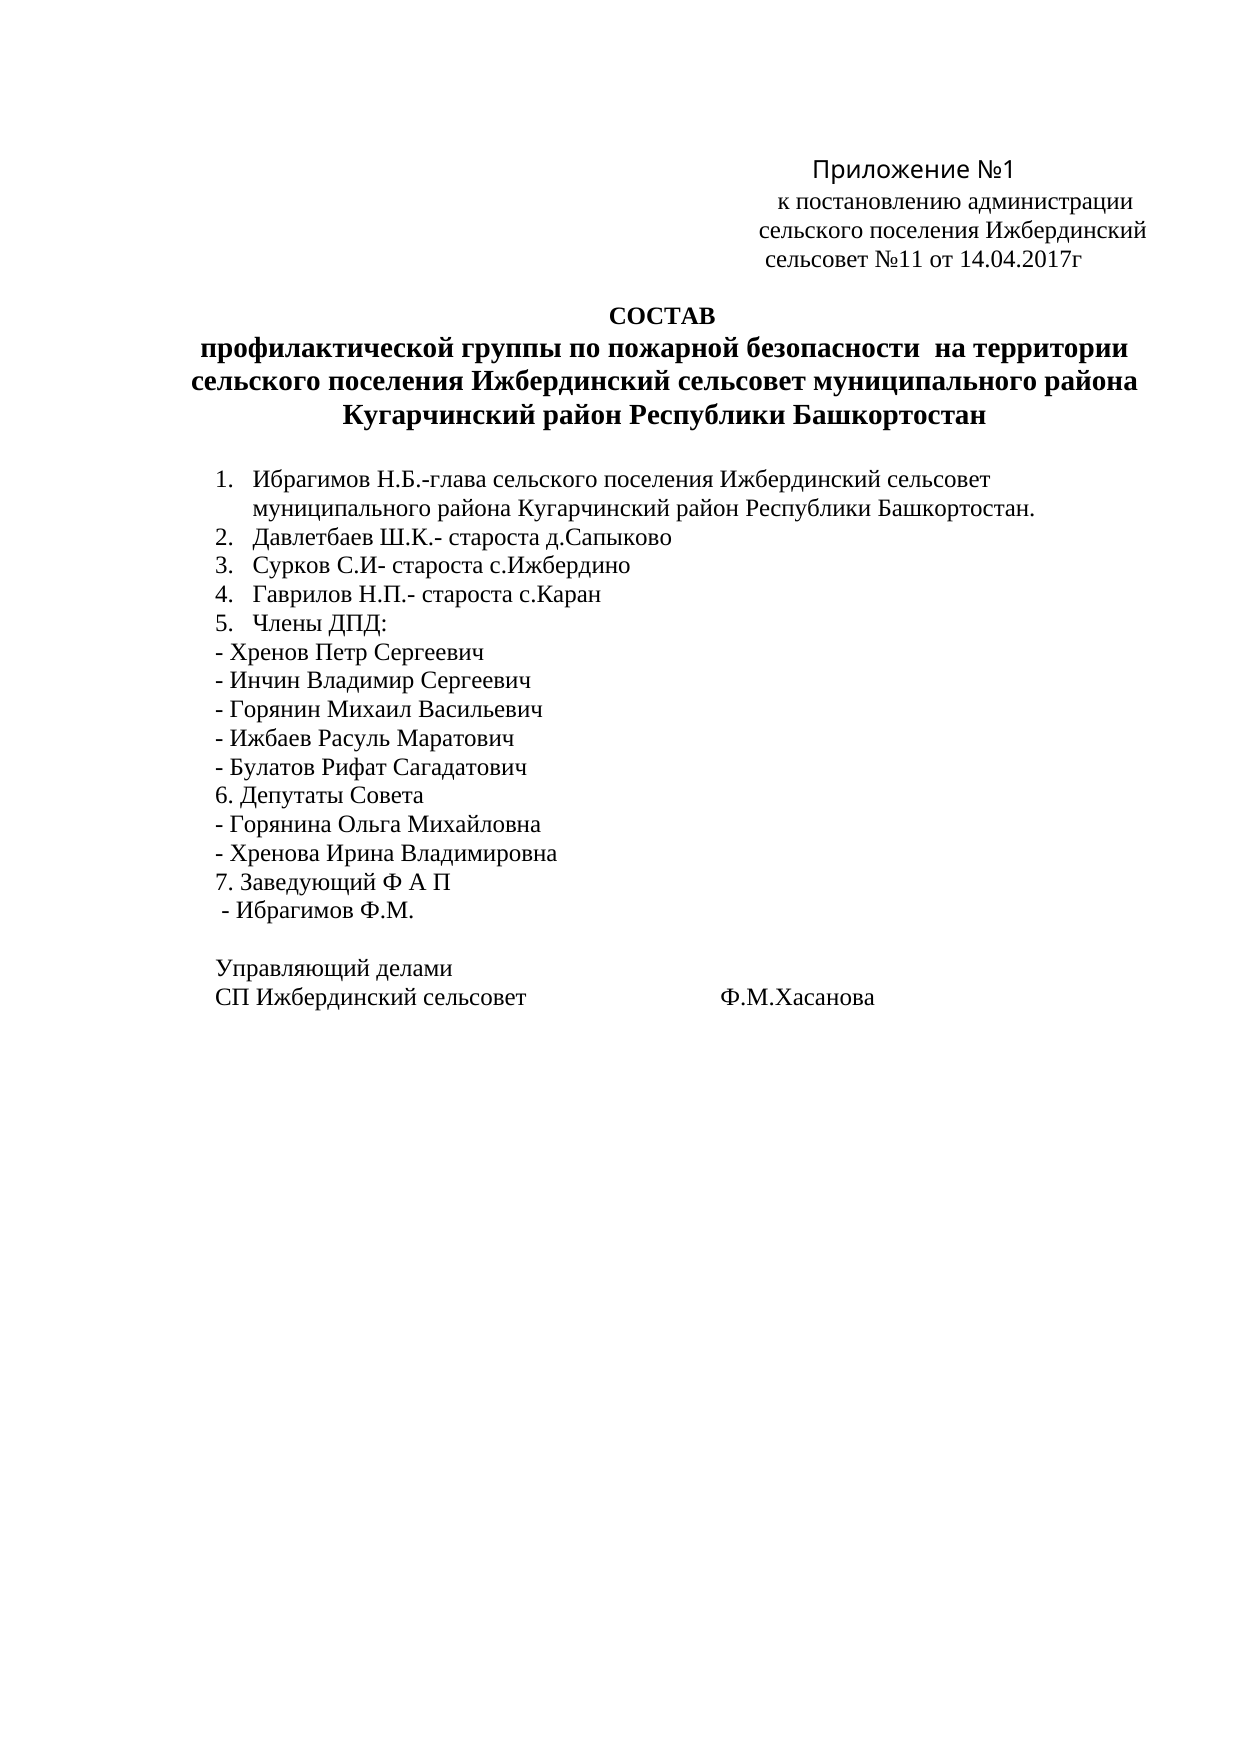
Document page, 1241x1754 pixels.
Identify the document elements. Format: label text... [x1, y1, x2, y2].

list Ибрагимов Н.Б.-глава сельского поселения Ижбердинский сельсовет муниципального района Кугарчинский район Республики Башкортостан. [215, 464, 1152, 522]
text - Булатов Рифат Сагадатович [215, 752, 1152, 780]
text к постановлению администрации [177, 186, 1152, 215]
list Сурков С.И- староста с.Ижбердино [215, 550, 1152, 579]
text - Ибрагимов Ф.М. [215, 895, 1152, 924]
text 6. Депутаты Совета [215, 780, 1152, 809]
text - Инчин Владимир Сергеевич [215, 665, 1152, 694]
text Управляющий делами [215, 953, 1152, 982]
text СП Ижбердинский сельсовет Ф.М.Хасанова [215, 982, 1152, 1010]
text 7. Заведующий Ф А П [215, 867, 1152, 895]
text - Хренов Петр Сергеевич [215, 637, 1152, 665]
text - Хренова Ирина Владимировна [215, 838, 1152, 867]
text Кугарчинский район Республики Башкортостан [177, 397, 1152, 431]
text сельского поселения Ижбердинский [177, 215, 1152, 244]
text - Ижбаев Расуль Маратович [215, 723, 1152, 752]
text - Горянина Ольга Михайловна [215, 809, 1152, 838]
list Члены ДПД: [215, 608, 1152, 637]
text - Горянин Михаил Васильевич [215, 694, 1152, 723]
text Приложение №1 [177, 152, 1152, 186]
list Давлетбаев Ш.К.- староста д.Сапыково [215, 522, 1152, 550]
text профилактической группы по пожарной безопасности на территории сельского поселения Ижбердинский сельсовет муниципального района [177, 330, 1152, 397]
text СОСТАВ [177, 301, 1152, 330]
text сельсовет №11 от 14.04.2017г [177, 244, 1152, 272]
list Гаврилов Н.П.- староста с.Каран [215, 579, 1152, 608]
